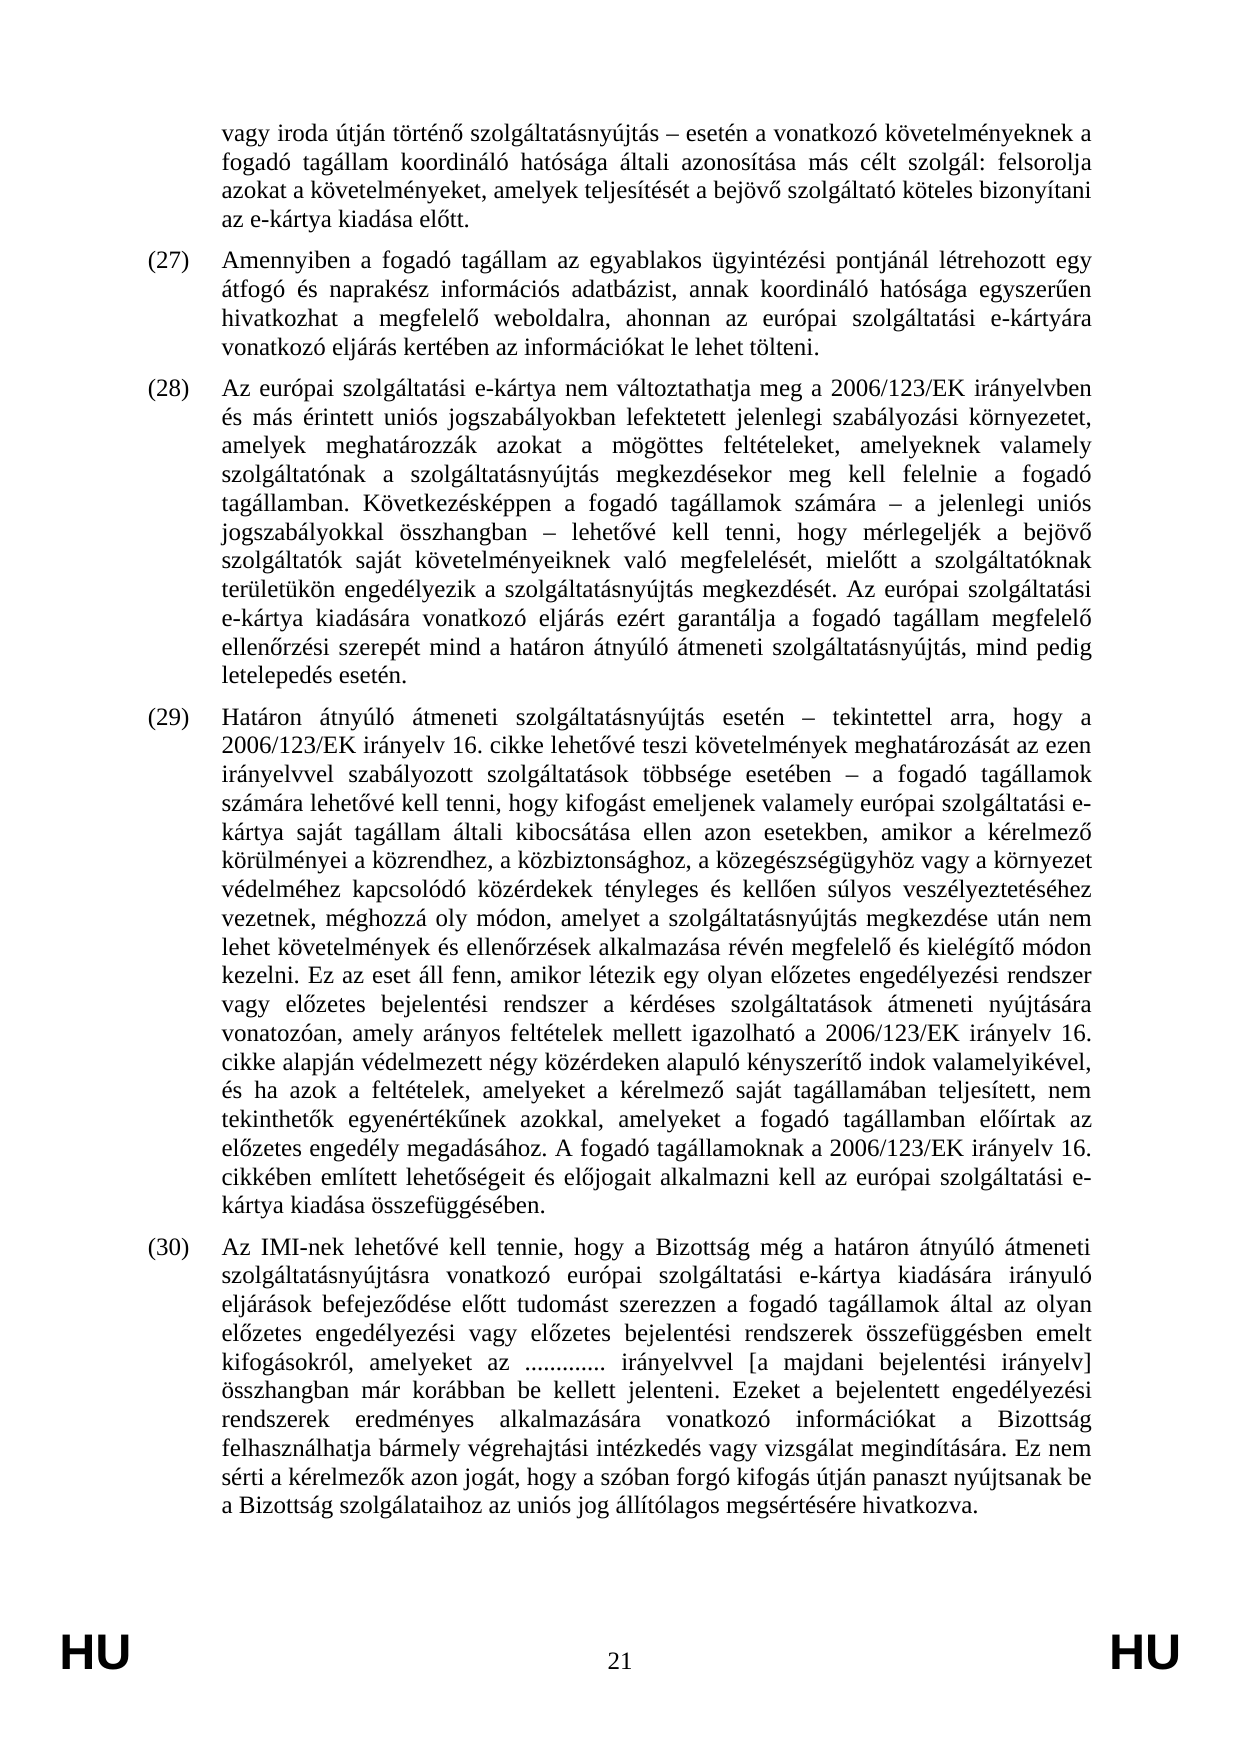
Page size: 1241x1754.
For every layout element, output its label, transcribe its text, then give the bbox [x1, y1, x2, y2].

text (27) Amennyiben a fogadó tagállam az egyablakos ügyintézési pontjánál létrehozott egy átfogó és naprakész információs adatbázist, annak koordináló hatósága egyszerűen hivatkozhat a megfelelő weboldalra, ahonnan az európai szolgáltatási e-kártyára vonatkozó eljárás kertében az információkat le lehet tölteni. [148, 246, 1093, 361]
text (30) Az IMI-nek lehetővé kell tennie, hogy a Bizottság még a határon átnyúló átmeneti szolgáltatásnyújtásra vonatkozó európai szolgáltatási e-kártya kiadására irányuló eljárások befejeződése előtt tudomást szerezzen a fogadó tagállamok által az olyan előzetes engedélyezési vagy előzetes bejelentési rendszerek összefüggésben emelt kifogásokról, amelyeket az ............. irányelvvel [a majdani bejelentési irányelv] összhangban már korábban be kellett jelenteni. Ezeket a bejelentett engedélyezési rendszerek eredményes alkalmazására vonatkozó információkat a Bizottság felhasználhatja bármely végrehajtási intézkedés vagy vizsgálat megindítására. Ez nem sérti a kérelmezők azon jogát, hogy a szóban forgó kifogás útján panaszt nyújtsanak be a Bizottság szolgálataihoz az uniós jog állítólagos megsértésére hivatkozva. [148, 1232, 1093, 1519]
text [148, 118, 1093, 233]
text (29) Határon átnyúló átmeneti szolgáltatásnyújtás esetén – tekintettel arra, hogy a 2006/123/EK irányelv 16. cikke lehetővé teszi követelmények meghatározását az ezen irányelvvel szabályozott szolgáltatások többsége esetében – a fogadó tagállamok számára lehetővé kell tenni, hogy kifogást emeljenek valamely európai szolgáltatási e-kártya saját tagállam általi kibocsátása ellen azon esetekben, amikor a kérelmező körülményei a közrendhez, a közbiztonsághoz, a közegészségügyhöz vagy a környezet védelméhez kapcsolódó közérdekek tényleges és kellően súlyos veszélyeztetéséhez vezetnek, méghozzá oly módon, amelyet a szolgáltatásnyújtás megkezdése után nem lehet követelmények és ellenőrzések alkalmazása révén megfelelő és kielégítő módon kezelni. Ez az eset áll fenn, amikor létezik egy olyan előzetes engedélyezési rendszer vagy előzetes bejelentési rendszer a kérdéses szolgáltatások átmeneti nyújtására vonatozóan, amely arányos feltételek mellett igazolható a 2006/123/EK irányelv 16. cikke alapján védelmezett négy közérdeken alapuló kényszerítő indok valamelyikével, és ha azok a feltételek, amelyeket a kérelmező saját tagállamában teljesített, nem tekinthetők egyenértékűnek azokkal, amelyeket a fogadó tagállamban előírtak az előzetes engedély megadásához. A fogadó tagállamoknak a 2006/123/EK irányelv 16. cikkében említett lehetőségeit és előjogait alkalmazni kell az európai szolgáltatási e-kártya kiadása összefüggésében. [148, 702, 1093, 1219]
text (28) Az európai szolgáltatási e-kártya nem változtathatja meg a 2006/123/EK irányelvben és más érintett uniós jogszabályokban lefektetett jelenlegi szabályozási környezetet, amelyek meghatározzák azokat a mögöttes feltételeket, amelyeknek valamely szolgáltatónak a szolgáltatásnyújtás megkezdésekor meg kell felelnie a fogadó tagállamban. Következésképpen a fogadó tagállamok számára – a jelenlegi uniós jogszabályokkal összhangban – lehetővé kell tenni, hogy mérlegeljék a bejövő szolgáltatók saját követelményeiknek való megfelelését, mielőtt a szolgáltatóknak területükön engedélyezik a szolgáltatásnyújtás megkezdését. Az európai szolgáltatási e-kártya kiadására vonatkozó eljárás ezért garantálja a fogadó tagállam megfelelő ellenőrzési szerepét mind a határon átnyúló átmeneti szolgáltatásnyújtás, mind pedig letelepedés esetén. [148, 373, 1093, 689]
